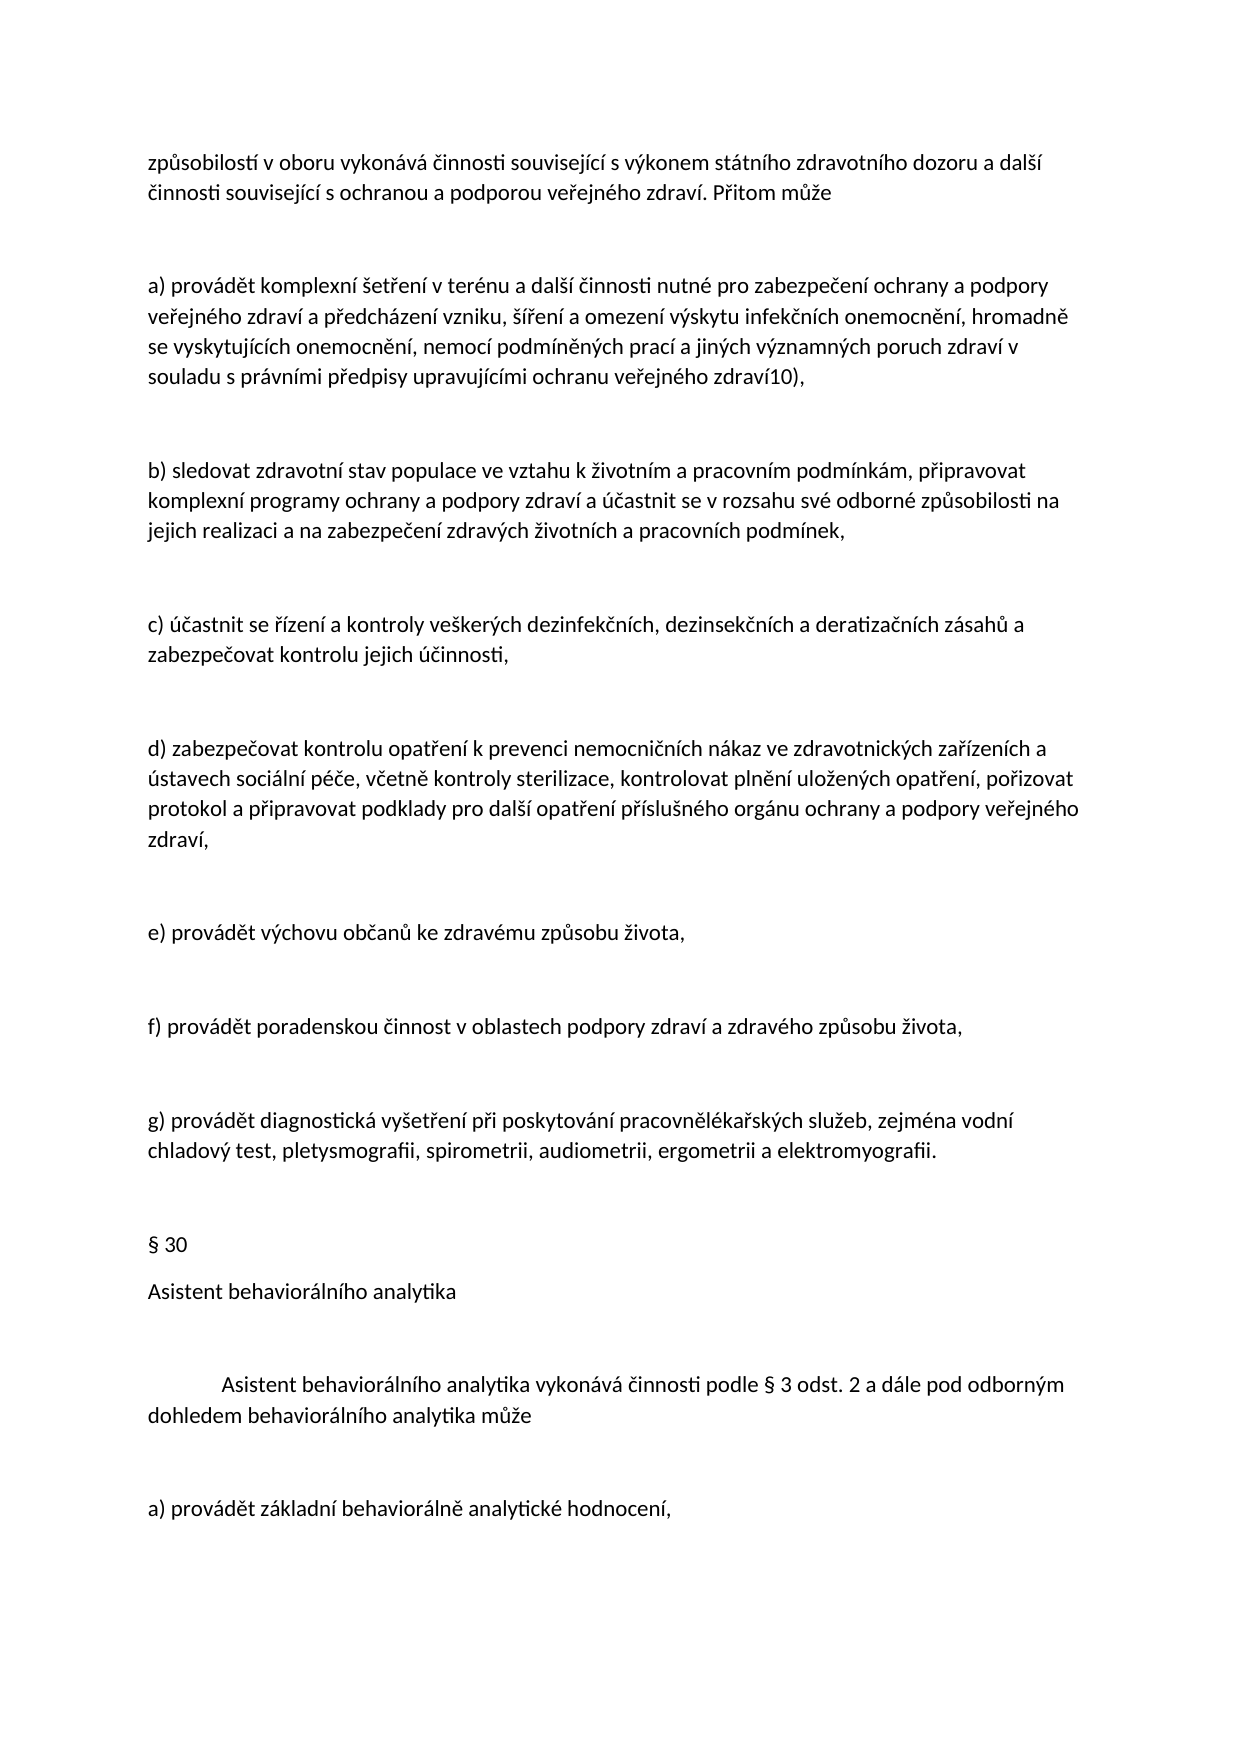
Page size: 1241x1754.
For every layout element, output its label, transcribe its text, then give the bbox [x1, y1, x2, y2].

text § 30 [148, 1230, 1093, 1258]
text g) provádět diagnostická vyšetření při poskytování pracovnělékařských služeb, zejména vodní chladový test, pletysmografii, spirometrii, audiometrii, ergometrii a elektromyografii. [148, 1106, 1093, 1164]
text a) provádět komplexní šetření v terénu a další činnosti nutné pro zabezpečení ochrany a podpory veřejného zdraví a předcházení vzniku, šíření a omezení výskytu infekčních onemocnění, hromadně se vyskytujících onemocnění, nemocí podmíněných prací a jiných významných poruch zdraví v souladu s právními předpisy upravujícími ochranu veřejného zdraví10), [148, 272, 1093, 390]
text e) provádět výchovu občanů ke zdravému způsobu života, [148, 918, 1093, 946]
text a) provádět základní behaviorálně analytické hodnocení, [148, 1494, 1093, 1522]
text c) účastnit se řízení a kontroly veškerých dezinfekčních, dezinsekčních a deratizačních zásahů a zabezpečovat kontrolu jejich účinnosti, [148, 610, 1093, 668]
text Asistent behaviorálního analytika [148, 1277, 1093, 1305]
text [148, 148, 1093, 206]
text b) sledovat zdravotní stav populace ve vztahu k životním a pracovním podmínkám, připravovat komplexní programy ochrany a podpory zdraví a účastnit se v rozsahu své odborné způsobilosti na jejich realizaci a na zabezpečení zdravých životních a pracovních podmínek, [148, 456, 1093, 544]
text f) provádět poradenskou činnost v oblastech podpory zdraví a zdravého způsobu života, [148, 1012, 1093, 1040]
text d) zabezpečovat kontrolu opatření k prevenci nemocničních nákaz ve zdravotnických zařízeních a ústavech sociální péče, včetně kontroly sterilizace, kontrolovat plnění uložených opatření, pořizovat protokol a připravovat podklady pro další opatření příslušného orgánu ochrany a podpory veřejného zdraví, [148, 734, 1093, 853]
text Asistent behaviorálního analytika vykonává činnosti podle § 3 odst. 2 a dále pod odborným dohledem behaviorálního analytika může [148, 1371, 1093, 1429]
